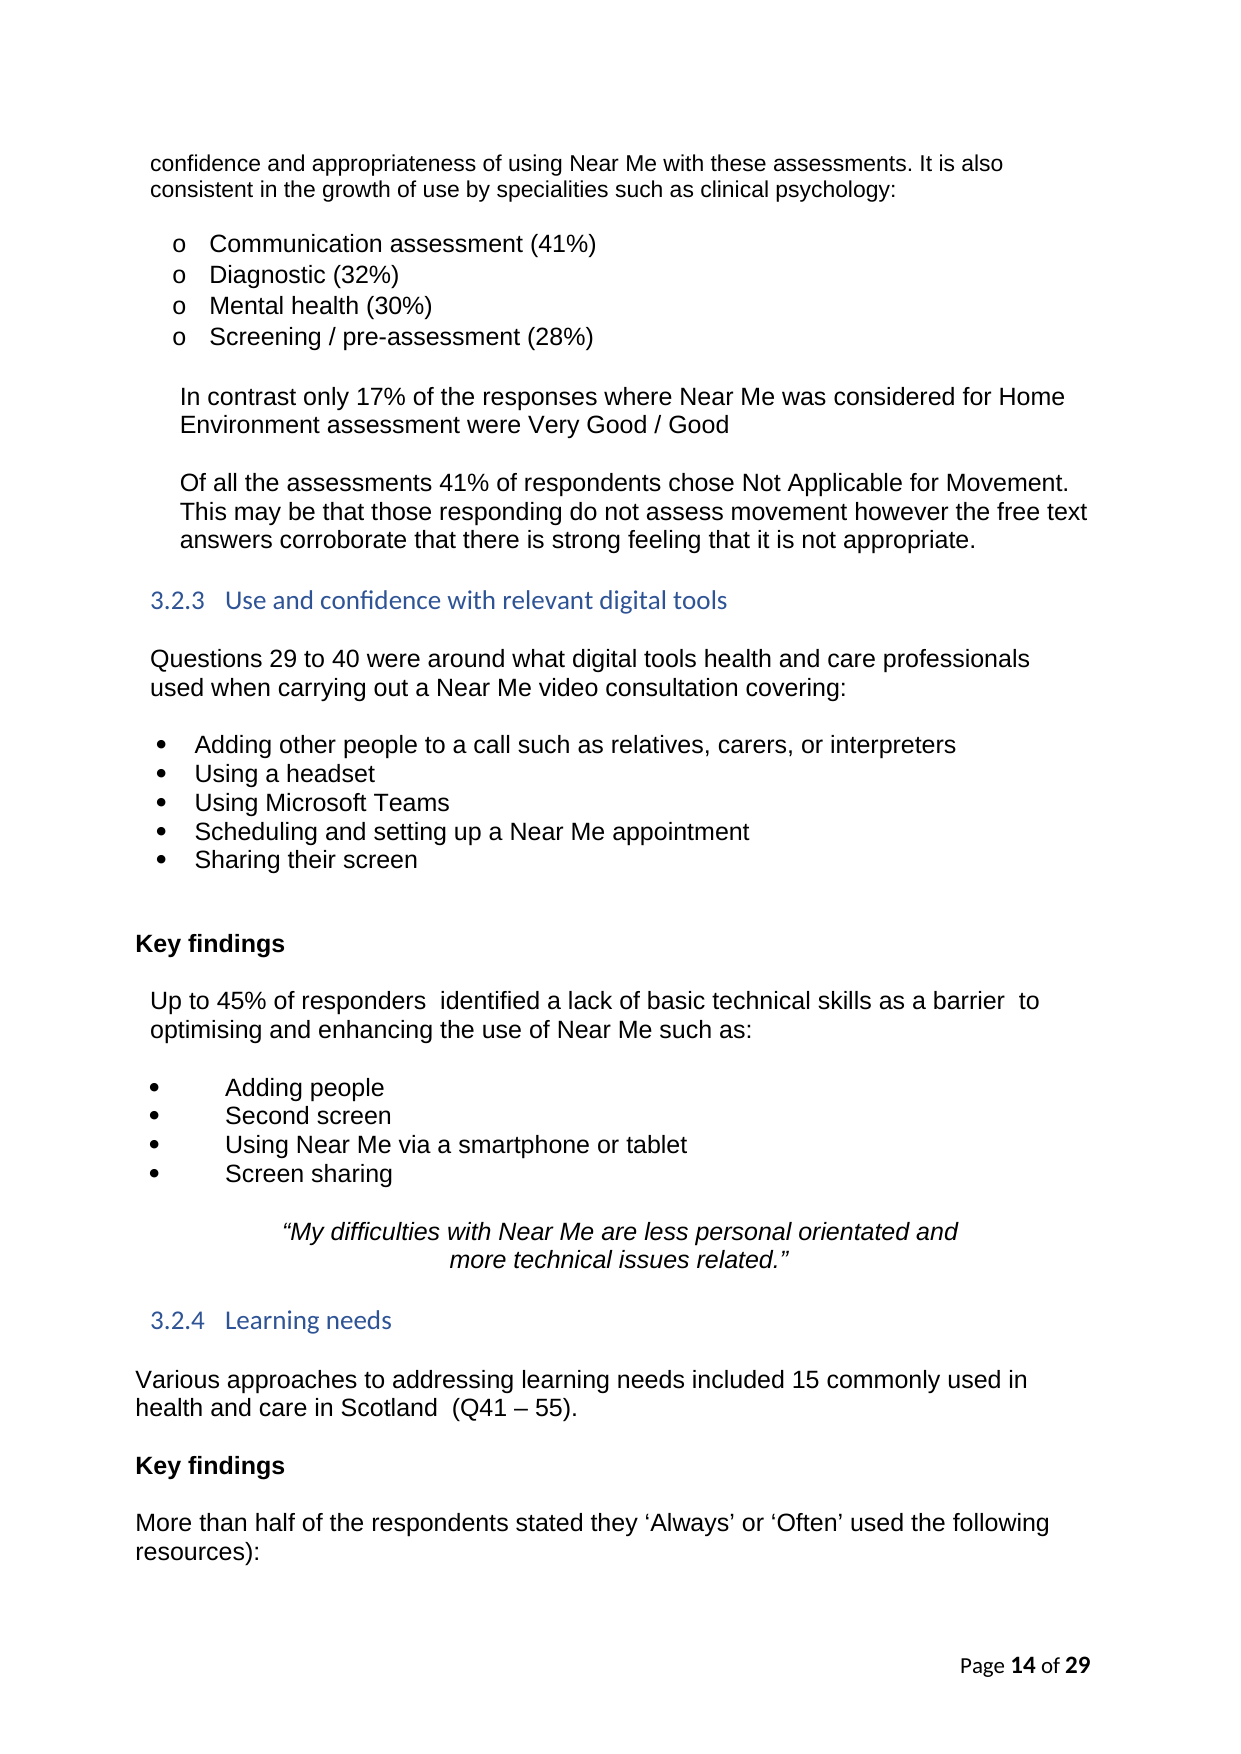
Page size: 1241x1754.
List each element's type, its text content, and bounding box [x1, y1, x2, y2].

text Key findings [135, 1451, 1090, 1480]
list Adding people [150, 1072, 1090, 1101]
list Using Near Me via a smartphone or tablet [150, 1130, 1090, 1159]
list Screen sharing [150, 1159, 1090, 1188]
list Of all the assessments 41% of respondents chose Not Applicable for Movement. This may be that those responding do not assess movement however the free text answers corroborate that there is strong feeling that it is not appropriate. [179, 468, 1090, 554]
text “My difficulties with Near Me are less personal orientated and [150, 1217, 1090, 1245]
list Communication assessment (41%) [172, 229, 1090, 260]
list Sharing their screen [157, 846, 1090, 874]
list Using a headset [157, 759, 1090, 788]
list Using Microsoft Teams [157, 788, 1090, 817]
list Screening / pre-assessment (28%) [172, 322, 1090, 353]
list Adding other people to a call such as relatives, carers, or interpreters [157, 730, 1090, 759]
list In contrast only 17% of the responses where Near Me was considered for Home Environment assessment were Very Good / Good [179, 382, 1090, 439]
list Diagnostic (32%) [172, 260, 1090, 291]
text 3.2.4 Learning needs [150, 1303, 1090, 1336]
text more technical issues related.” [150, 1245, 1090, 1274]
text More than half of the respondents stated they ‘Always’ or ‘Often’ used the following resources): [135, 1508, 1090, 1566]
text Key findings [135, 929, 1090, 957]
text Up to 45% of responders identified a lack of basic technical skills as a barrier to optimising and enhancing the use of Near Me such as: [150, 986, 1090, 1044]
text Various approaches to addressing learning needs included 15 commonly used in health and care in Scotland (Q41 – 55). [135, 1365, 1090, 1422]
list Second screen [150, 1101, 1090, 1130]
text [150, 150, 1090, 203]
list Scheduling and setting up a Near Me appointment [157, 817, 1090, 846]
text Questions 29 to 40 were around what digital tools health and care professionals used when carrying out a Near Me video consultation covering: [150, 644, 1090, 701]
text 3.2.3 Use and confidence with relevant digital tools [150, 583, 1090, 616]
list Mental health (30%) [172, 291, 1090, 322]
